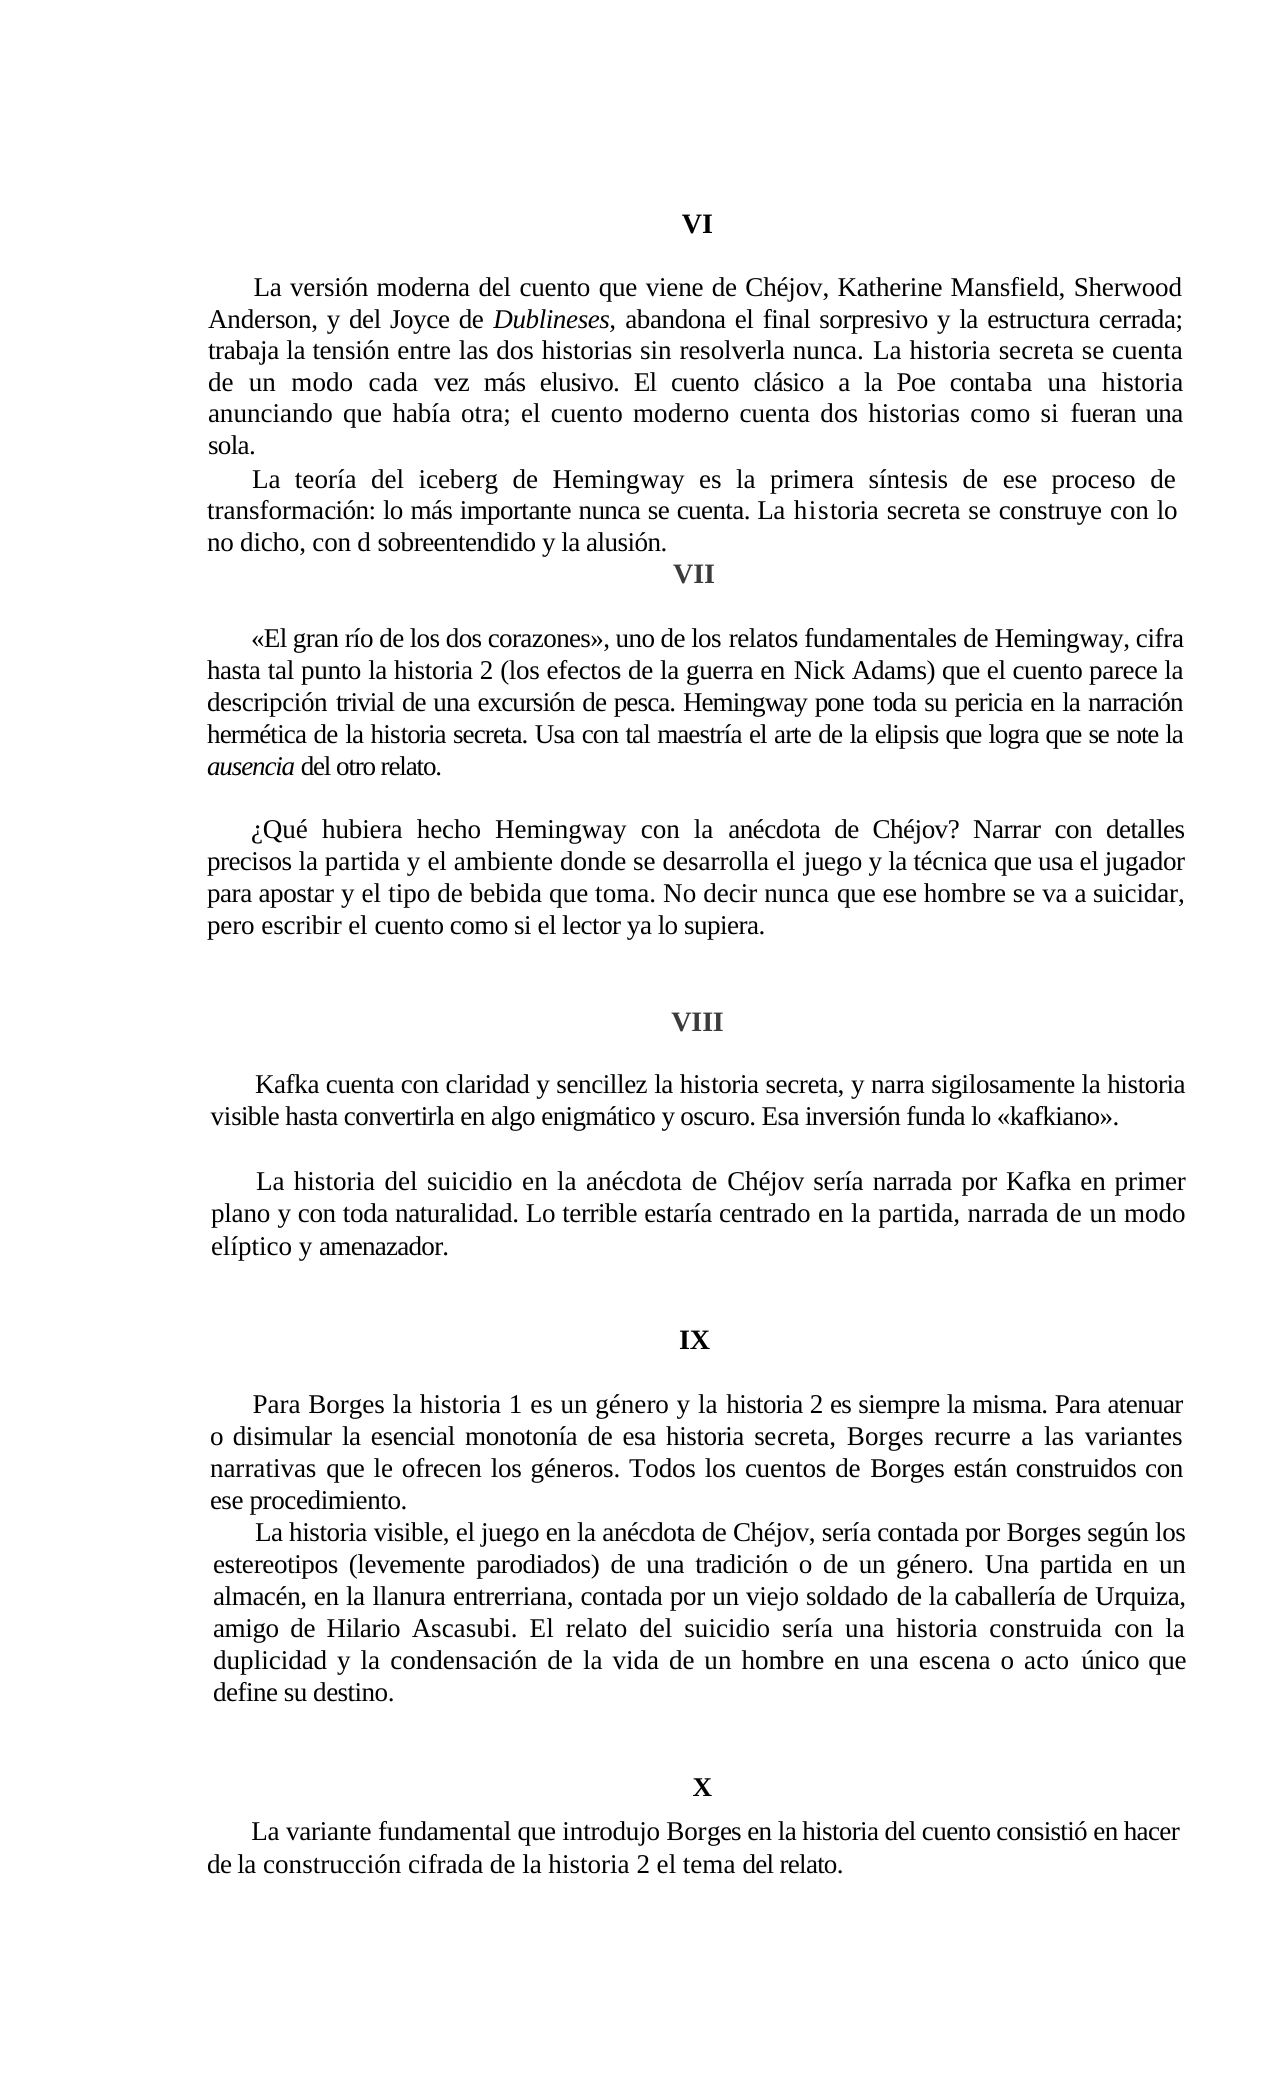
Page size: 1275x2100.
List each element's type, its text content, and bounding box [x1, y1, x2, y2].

text VI [208, 207, 1186, 239]
text La variante fundamental que introdujo Borges en la historia del cuento consistió en hacer de la construcción cifrada de la historia 2 el tema del relato. [207, 1814, 1186, 1880]
text La historia visible, el juego en la anécdota de Chéjov, sería contada por Borges según los estereotipos (levemente parodiados) de una tradición o de un género. Una partida en un almacén, en la llanura entrerriana, contada por un viejo soldado de la caballería de Urquiza, amigo de Hilario Ascasubi. El relato del suicidio sería una historia construida con la duplicidad y la condensación de la vida de un hombre en una escena o acto único que define su destino. [213, 1516, 1186, 1708]
text VII [207, 557, 1181, 590]
text IX [207, 1323, 1182, 1355]
text X [218, 1772, 1186, 1803]
text La historia del suicidio en la anécdota de Chéjov sería narrada por Kafka en primer plano y con toda naturalidad. Lo terrible estaría centrado en la partida, narrada de un modo elíptico y amenazador. [211, 1164, 1186, 1261]
text La versión moderna del cuento que viene de Chéjov, Katherine Mansfield, Sherwood Anderson, y del Joyce de Dublineses, abandona el final sorpresivo y la estructura cerrada; trabaja la tensión entre las dos historias sin resolverla nunca. La historia secreta se cuenta de un modo cada vez más elusivo. El cuento clásico a la Poe contaba una historia anunciando que había otra; el cuento moderno cuenta dos historias como si fueran una sola. [208, 272, 1183, 460]
text La teoría del iceberg de Hemingway es la primera síntesis de ese proceso de transformación: lo más importante nunca se cuenta. La historia secreta se construye con lo no dicho, con d sobreentendido y la alusión. [207, 463, 1178, 557]
text Para Borges la historia 1 es un género y la historia 2 es siempre la misma. Para atenuar o disimular la esencial monotonía de esa historia secreta, Borges recurre a las variantes narrativas que le ofrecen los géneros. Todos los cuentos de Borges están construidos con ese procedimiento. [210, 1388, 1183, 1516]
text ¿Qué hubiera hecho Hemingway con la anécdota de Chéjov? Narrar con detalles precisos la partida y el ambiente donde se desarrolla el juego y la técnica que usa el jugador para apostar y el tipo de bebida que toma. No decir nunca que ese hombre se va a suicidar, pero escribir el cuento como si el lector ya lo supiera. [207, 813, 1185, 941]
text VIII [209, 1004, 1186, 1037]
text Kafka cuenta con claridad y sencillez la historia secreta, y narra sigilosamente la historia visible hasta convertirla en algo enigmático y oscuro. Esa inversión funda lo «kafkiano». [210, 1068, 1186, 1132]
text «El gran río de los dos corazones», uno de los relatos fundamentales de Hemingway, cifra hasta tal punto la historia 2 (los efectos de la guerra en Nick Adams) que el cuento parece la descripción trivial de una excursión de pesca. Hemingway pone toda su pericia en la narración hermética de la historia secreta. Usa con tal maestría el arte de la elipsis que logra que se note la ausencia del otro relato. [207, 622, 1184, 782]
